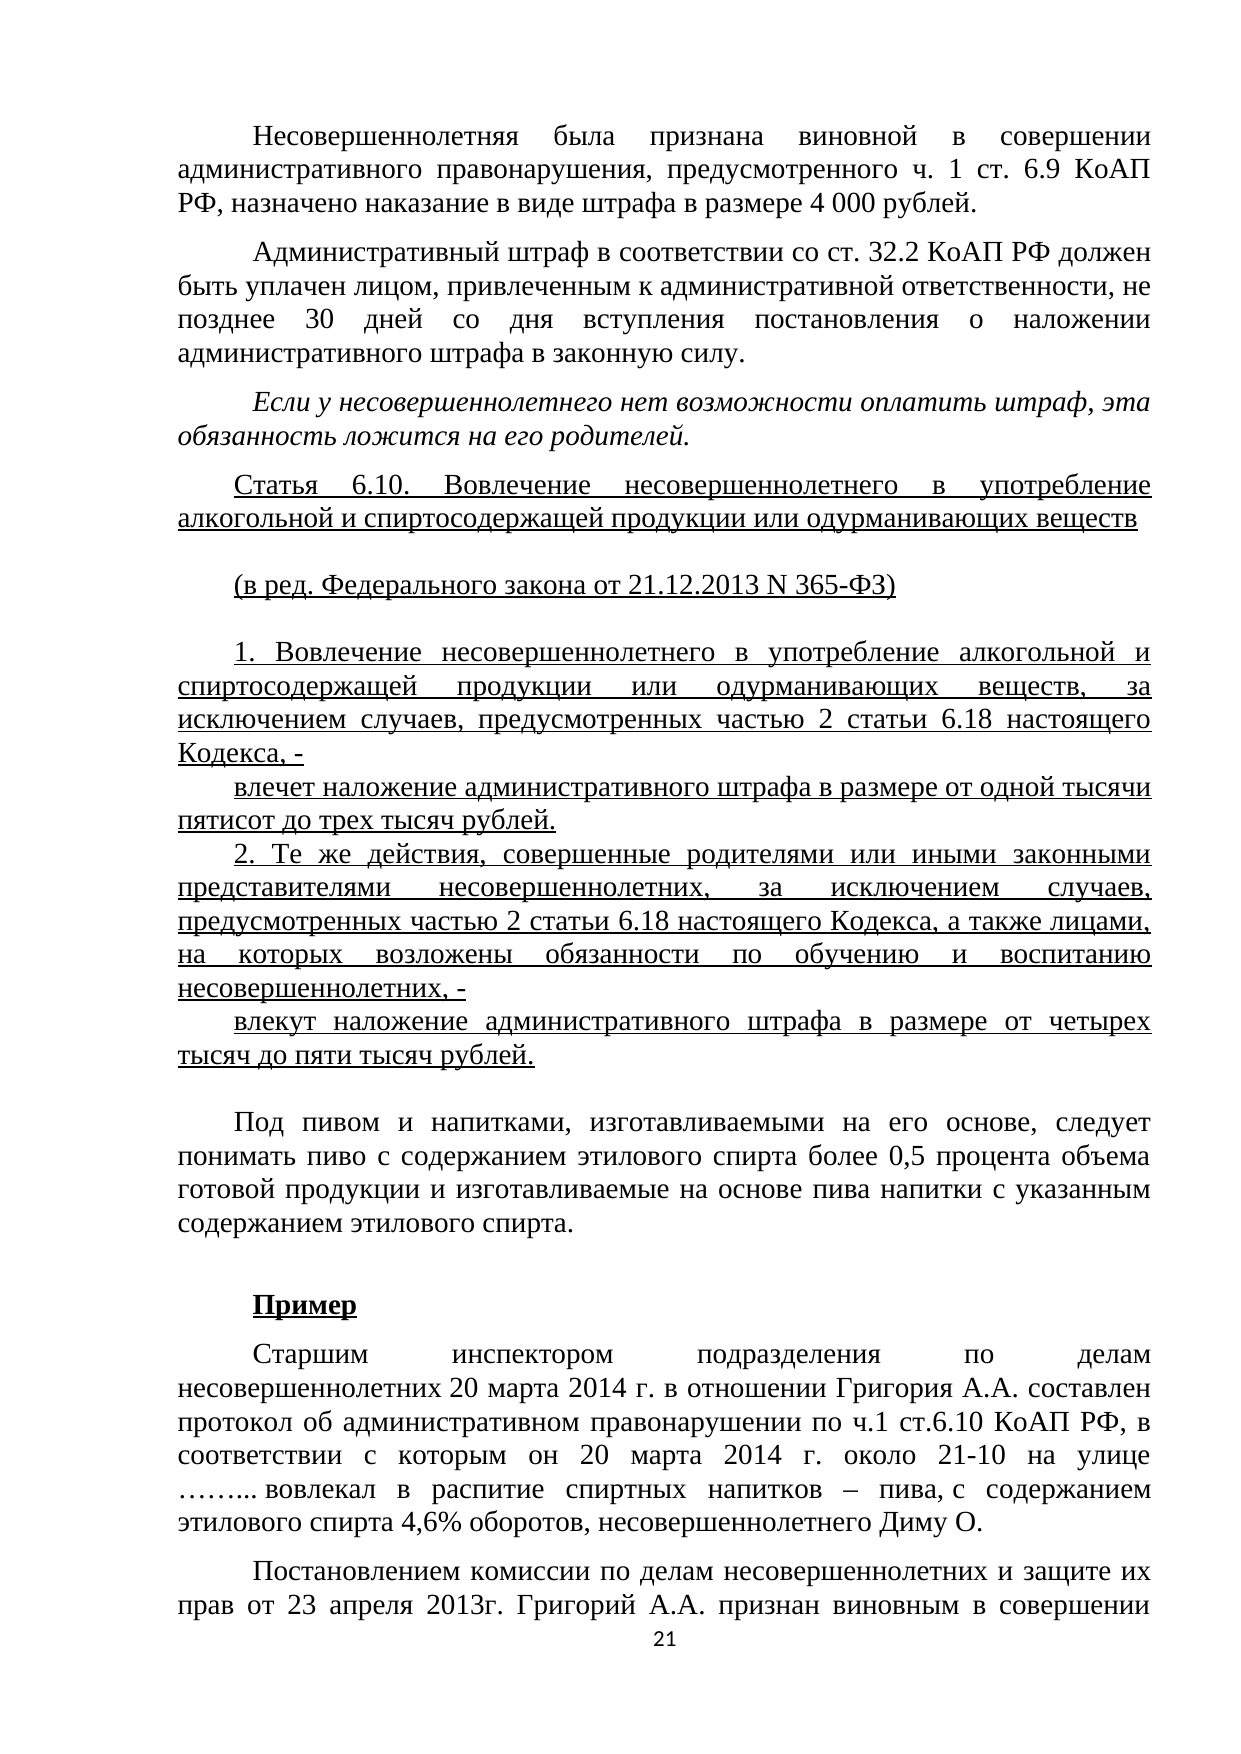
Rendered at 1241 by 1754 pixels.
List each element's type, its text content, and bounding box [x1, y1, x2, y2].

text влечет наложение административного штрафа в размере от одной тысячи пятисот до трех тысяч рублей. [177, 769, 1152, 836]
text Под пивом и напитками, изготавливаемыми на его основе, следует понимать пиво с содержанием этилового спирта более 0,5 процента объема готовой продукции и изготавливаемые на основе пива напитки с указанным содержанием этилового спирта. [177, 1104, 1152, 1238]
text Статья 6.10. Вовлечение несовершеннолетнего в употребление алкогольной и спиртосодержащей продукции или одурманивающих веществ [177, 467, 1152, 534]
text (в ред. Федерального закона от 21.12.2013 N 365-ФЗ) [177, 567, 1152, 601]
text 1. Вовлечение несовершеннолетнего в употребление алкогольной и спиртосодержащей продукции или одурманивающих веществ, за исключением случаев, предусмотренных частью 2 статьи 6.18 настоящего Кодекса, - [177, 634, 1152, 697]
text Административный штраф в соответствии со ст. 32.2 КоАП РФ должен быть уплачен лицом, привлеченным к административной ответственности, не позднее 30 дней со дня вступления постановления о наложении административного штрафа в законную силу. [177, 234, 1152, 368]
text влекут наложение административного штрафа в размере от четырех тысяч до пяти тысяч рублей. [177, 1003, 1152, 1071]
text Если у несовершеннолетнего нет возможности оплатить штраф, эта обязанность ложится на его родителей. [177, 384, 1152, 451]
text Старшим инспектором подразделения по делам несовершеннолетних 20 марта 2014 г. в отношении Григория А.А. составлен протокол об административном правонарушении по ч.1 ст.6.10 КоАП РФ, в соответствии с которым он 20 марта 2014 г. около 21-10 на улице ……... вовлекал в распитие спиртных напитков – пива, с содержанием этилового спирта 4,6% оборотов, несовершеннолетнего Диму О. [177, 1337, 1152, 1538]
text 2. Те же действия, совершенные родителями или иными законными представителями несовершеннолетних, за исключением случаев, предусмотренных частью 2 статьи 6.18 настоящего Кодекса, а также лицами, на которых возложены обязанности по обучению и воспитанию несовершеннолетних, - [177, 836, 1152, 898]
text 1. Вовлечение несовершеннолетнего в употребление алкогольной и спиртосодержащей продукции или одурманивающих веществ, за исключением случаев, предусмотренных частью 2 статьи 6.18 настоящего Кодекса, - [177, 732, 1152, 769]
text 2. Те же действия, совершенные родителями или иными законными представителями несовершеннолетних, за исключением случаев, предусмотренных частью 2 статьи 6.18 настоящего Кодекса, а также лицами, на которых возложены обязанности по обучению и воспитанию несовершеннолетних, - [177, 899, 1152, 965]
text Несовершеннолетняя была признана виновной в совершении административного правонарушения, предусмотренного ч. 1 ст. 6.9 КоАП РФ, назначено наказание в виде штрафа в размере 4 000 рублей. [177, 118, 1152, 219]
text Пример [177, 1287, 1152, 1321]
text 2. Те же действия, совершенные родителями или иными законными представителями несовершеннолетних, за исключением случаев, предусмотренных частью 2 статьи 6.18 настоящего Кодекса, а также лицами, на которых возложены обязанности по обучению и воспитанию несовершеннолетних, - [177, 966, 1152, 1003]
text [177, 1553, 1152, 1621]
text 1. Вовлечение несовершеннолетнего в употребление алкогольной и спиртосодержащей продукции или одурманивающих веществ, за исключением случаев, предусмотренных частью 2 статьи 6.18 настоящего Кодекса, - [177, 698, 1152, 731]
